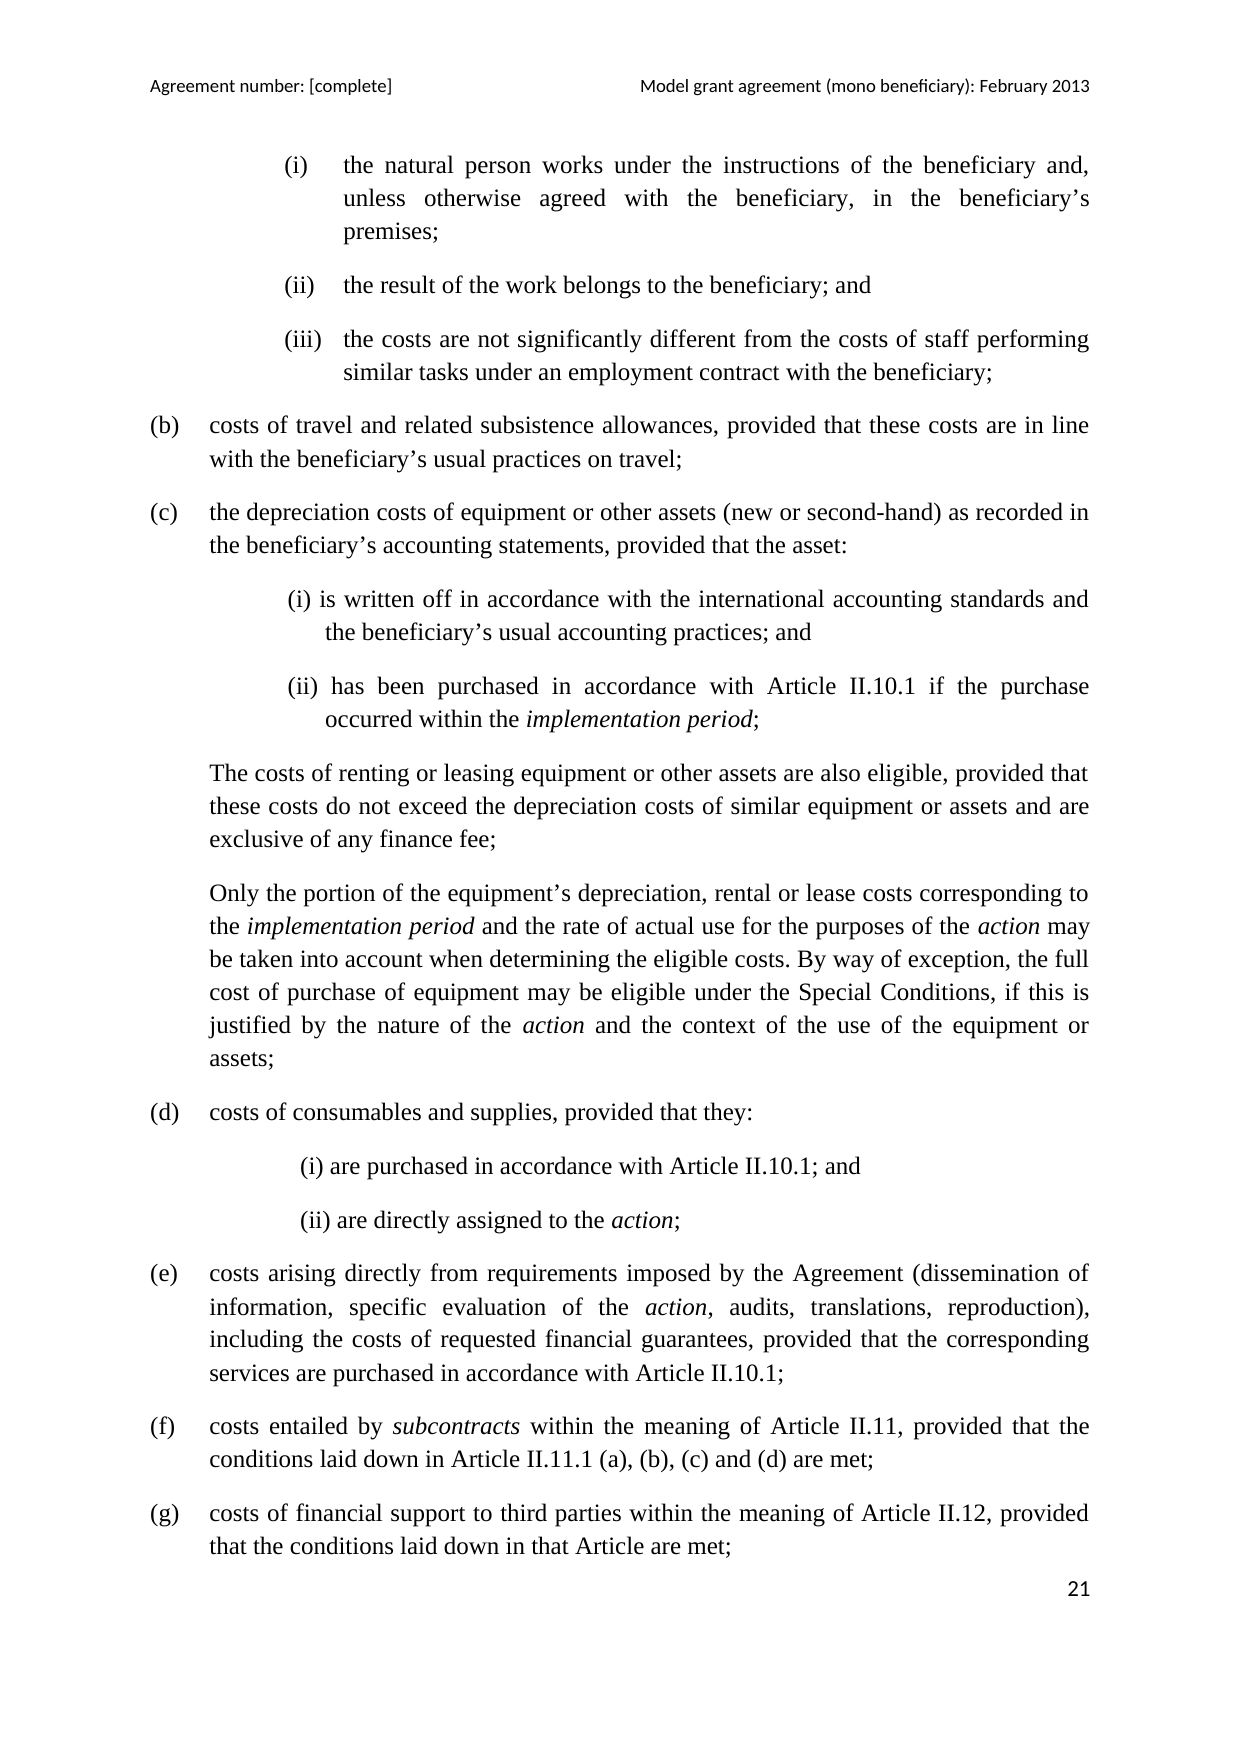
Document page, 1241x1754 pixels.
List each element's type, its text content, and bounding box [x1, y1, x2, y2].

text (g) costs of financial support to third parties within the meaning of Article II.12, provided that the conditions laid down in that Article are met; [150, 1498, 1090, 1560]
text (iii) the costs are not significantly different from the costs of staff performing similar tasks under an employment contract with the beneficiary; [284, 324, 1090, 386]
text The costs of renting or leasing equipment or other assets are also eligible, provided that these costs do not exceed the depreciation costs of similar equipment or assets and are exclusive of any finance fee; [209, 758, 1090, 853]
text (ii) has been purchased in accordance with Article II.10.1 if the purchase occurred within the implementation period; [287, 671, 1090, 733]
text (ii) are directly assigned to the action; [300, 1205, 1090, 1233]
text (b) costs of travel and related subsistence allowances, provided that these costs are in line with the beneficiary’s usual practices on travel; [150, 411, 1090, 472]
text (e) costs arising directly from requirements imposed by the Agreement (dissemination of information, specific evaluation of the action, audits, translations, reproduction), including the costs of requested financial guarantees, provided that the corresponding services are purchased in accordance with Article II.10.1; [150, 1258, 1090, 1386]
text (i) the natural person works under the instructions of the beneficiary and, unless otherwise agreed with the beneficiary, in the beneficiary’s premises; [284, 150, 1090, 245]
text (c) the depreciation costs of equipment or other assets (new or second-hand) as recorded in the beneficiary’s accounting statements, provided that the asset: [150, 497, 1090, 559]
text Only the portion of the equipment’s depreciation, rental or lease costs corresponding to the implementation period and the rate of actual use for the purposes of the action may be taken into account when determining the eligible costs. By way of exception, the full cost of purchase of equipment may be eligible under the Special Conditions, if this is justified by the nature of the action and the context of the use of the equipment or assets; [209, 878, 1090, 1072]
text (i) is written off in accordance with the international accounting standards and the beneficiary’s usual accounting practices; and [287, 584, 1090, 646]
text (i) are purchased in accordance with Article II.10.1; and [300, 1151, 1090, 1179]
text (d) costs of consumables and supplies, provided that they: [150, 1097, 1090, 1126]
text (f) costs entailed by subcontracts within the meaning of Article II.11, provided that the conditions laid down in Article II.11.1 (a), (b), (c) and (d) are met; [150, 1411, 1090, 1473]
text (ii) the result of the work belongs to the beneficiary; and [284, 270, 1090, 299]
